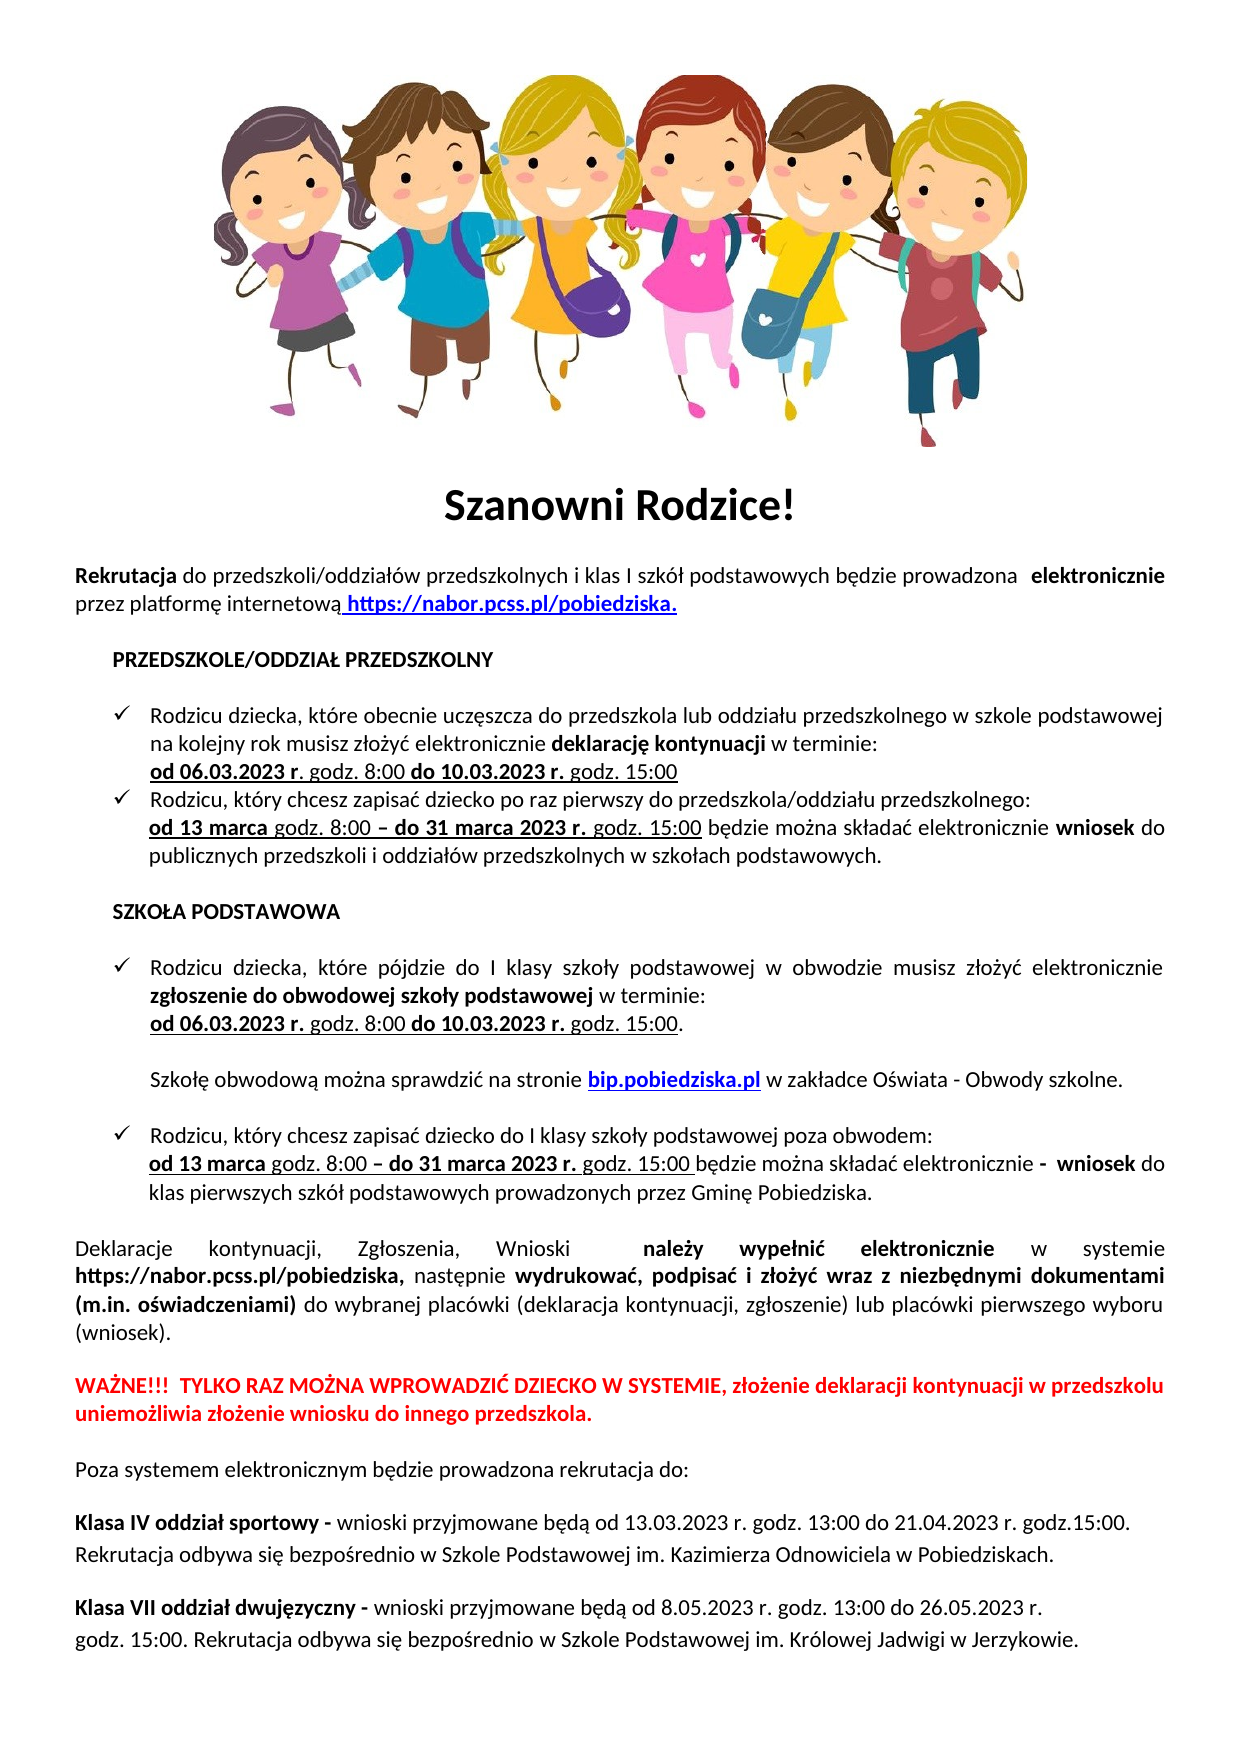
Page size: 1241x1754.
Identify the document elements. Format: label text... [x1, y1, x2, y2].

text SZKOŁA PODSTAWOWA [75, 897, 1165, 925]
list Rodzicu dziecka, które pójdzie do I klasy szkoły podstawowej w obwodzie musisz złożyć elektronicznie zgłoszenie do obwodowej szkoły podstawowej w terminie: [112, 953, 1165, 1009]
text Szanowni Rodzice! [75, 476, 1165, 532]
text Szkołę obwodową można sprawdzić na stronie bip.pobiedziska.pl w zakładce Oświata - Obwody szkolne. [150, 1037, 1165, 1093]
text WAŻNE!!! TYLKO RAZ MOŻNA WPROWADZIĆ DZIECKO W SYSTEMIE, złożenie deklaracji kontynuacji w przedszkolu uniemożliwia złożenie wniosku do innego przedszkola. [75, 1371, 1165, 1427]
text od 13 marca godz. 8:00 – do 31 marca 2023 r. godz. 15:00 będzie można składać elektronicznie - wniosek do klas pierwszych szkół podstawowych prowadzonych przez Gminę Pobiedziska. [149, 1149, 1165, 1206]
text Deklaracje kontynuacji, Zgłoszenia, Wnioski należy wypełnić elektronicznie w systemie https://nabor.pcss.pl/pobiedziska, następnie wydrukować, podpisać i złożyć wraz z niezbędnymi dokumentami (m.in. oświadczeniami) do wybranej placówki (deklaracja kontynuacji, zgłoszenie) lub placówki pierwszego wyboru (wniosek). [75, 1234, 1165, 1346]
text Klasa IV oddział sportowy - wnioski przyjmowane będą od 13.03.2023 r. godz. 13:00 do 21.04.2023 r. godz.15:00. Rekrutacja odbywa się bezpośrednio w Szkole Podstawowej im. Kazimierza Odnowiciela w Pobiedziskach. [75, 1508, 1165, 1568]
text PRZEDSZKOLE/ODDZIAŁ PRZEDSZKOLNY [75, 645, 1165, 673]
text Klasa VII oddział dwujęzyczny - wnioski przyjmowane będą od 8.05.2023 r. godz. 13:00 do 26.05.2023 r. godz. 15:00. Rekrutacja odbywa się bezpośrednio w Szkole Podstawowej im. Królowej Jadwigi w Jerzykowie. [75, 1593, 1165, 1654]
text od 06.03.2023 r. godz. 8:00 do 10.03.2023 r. godz. 15:00. [150, 1009, 1165, 1037]
list Rodzicu, który chcesz zapisać dziecko po raz pierwszy do przedszkola/oddziału przedszkolnego: [112, 785, 1165, 813]
list Rodzicu dziecka, które obecnie uczęszcza do przedszkola lub oddziału przedszkolnego w szkole podstawowej na kolejny rok musisz złożyć elektronicznie deklarację kontynuacji w terminie: [112, 701, 1165, 757]
text od 13 marca godz. 8:00 – do 31 marca 2023 r. godz. 15:00 będzie można składać elektronicznie wniosek do publicznych przedszkoli i oddziałów przedszkolnych w szkołach podstawowych. [149, 813, 1165, 869]
text Poza systemem elektronicznym będzie prowadzona rekrutacja do: [75, 1455, 1165, 1483]
list Rodzicu, który chcesz zapisać dziecko do I klasy szkoły podstawowej poza obwodem: [112, 1122, 1165, 1149]
text Rekrutacja do przedszkoli/oddziałów przedszkolnych i klas I szkół podstawowych będzie prowadzona elektronicznie przez platformę internetową https://nabor.pcss.pl/pobiedziska. [75, 561, 1165, 617]
text od 06.03.2023 r. godz. 8:00 do 10.03.2023 r. godz. 15:00 [150, 757, 1165, 785]
picture [213, 75, 1028, 447]
